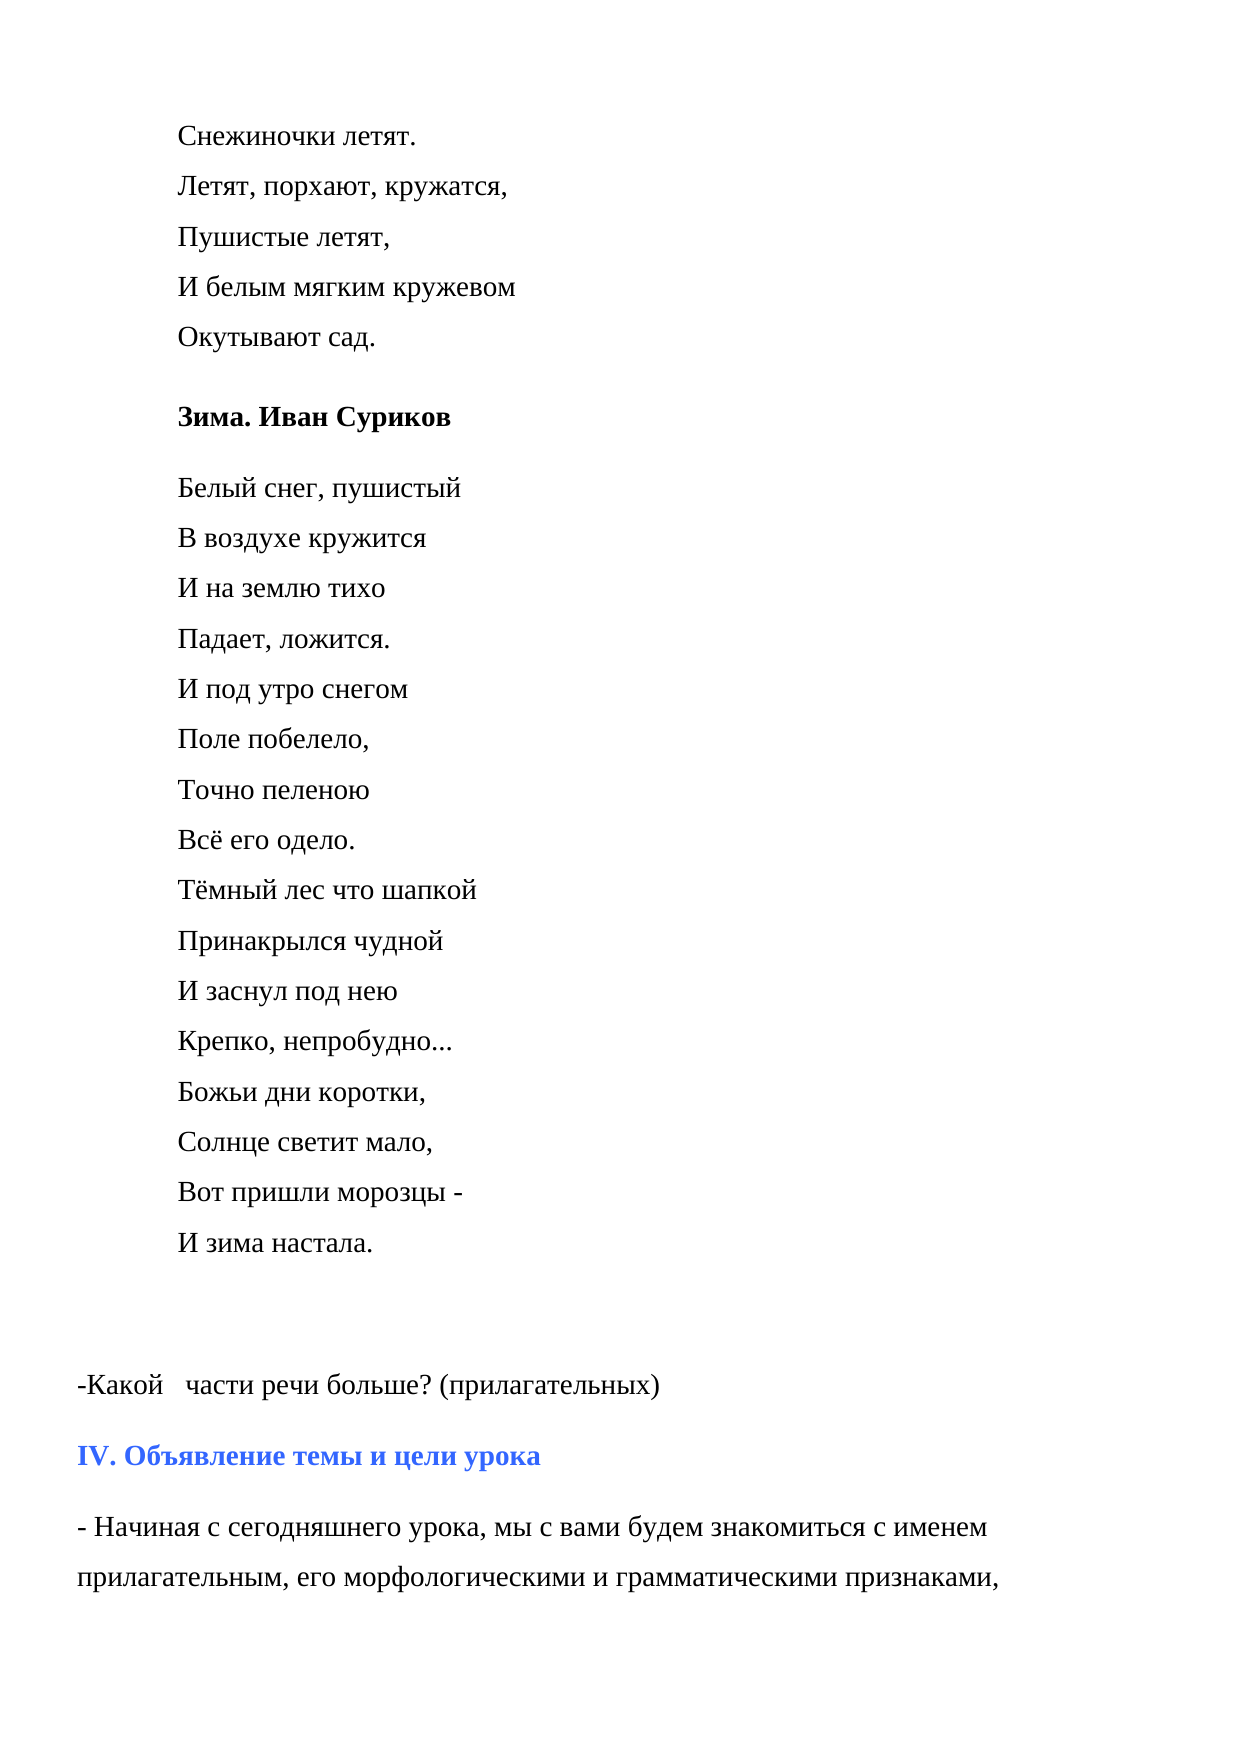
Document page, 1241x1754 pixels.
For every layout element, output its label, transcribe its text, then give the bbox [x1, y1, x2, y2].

text Зима. Иван Суриков [177, 399, 1152, 432]
text -Какой части речи больше? (прилагательных) [77, 1367, 1152, 1401]
text Белый снег, пушистый В воздухе кружится И на землю тихо Падает, ложится. И под утро снегом Поле побелело, Точно пеленою Всё его одело. Тёмный лес что шапкой Принакрылся чудной И заснул под нею Крепко, непробудно... Божьи дни коротки, Солнце светит мало, Вот пришли морозцы - И зима настала. [177, 470, 1152, 1258]
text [177, 118, 1152, 353]
text IV. Объявление темы и цели урока [77, 1438, 1152, 1472]
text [77, 1509, 1152, 1593]
